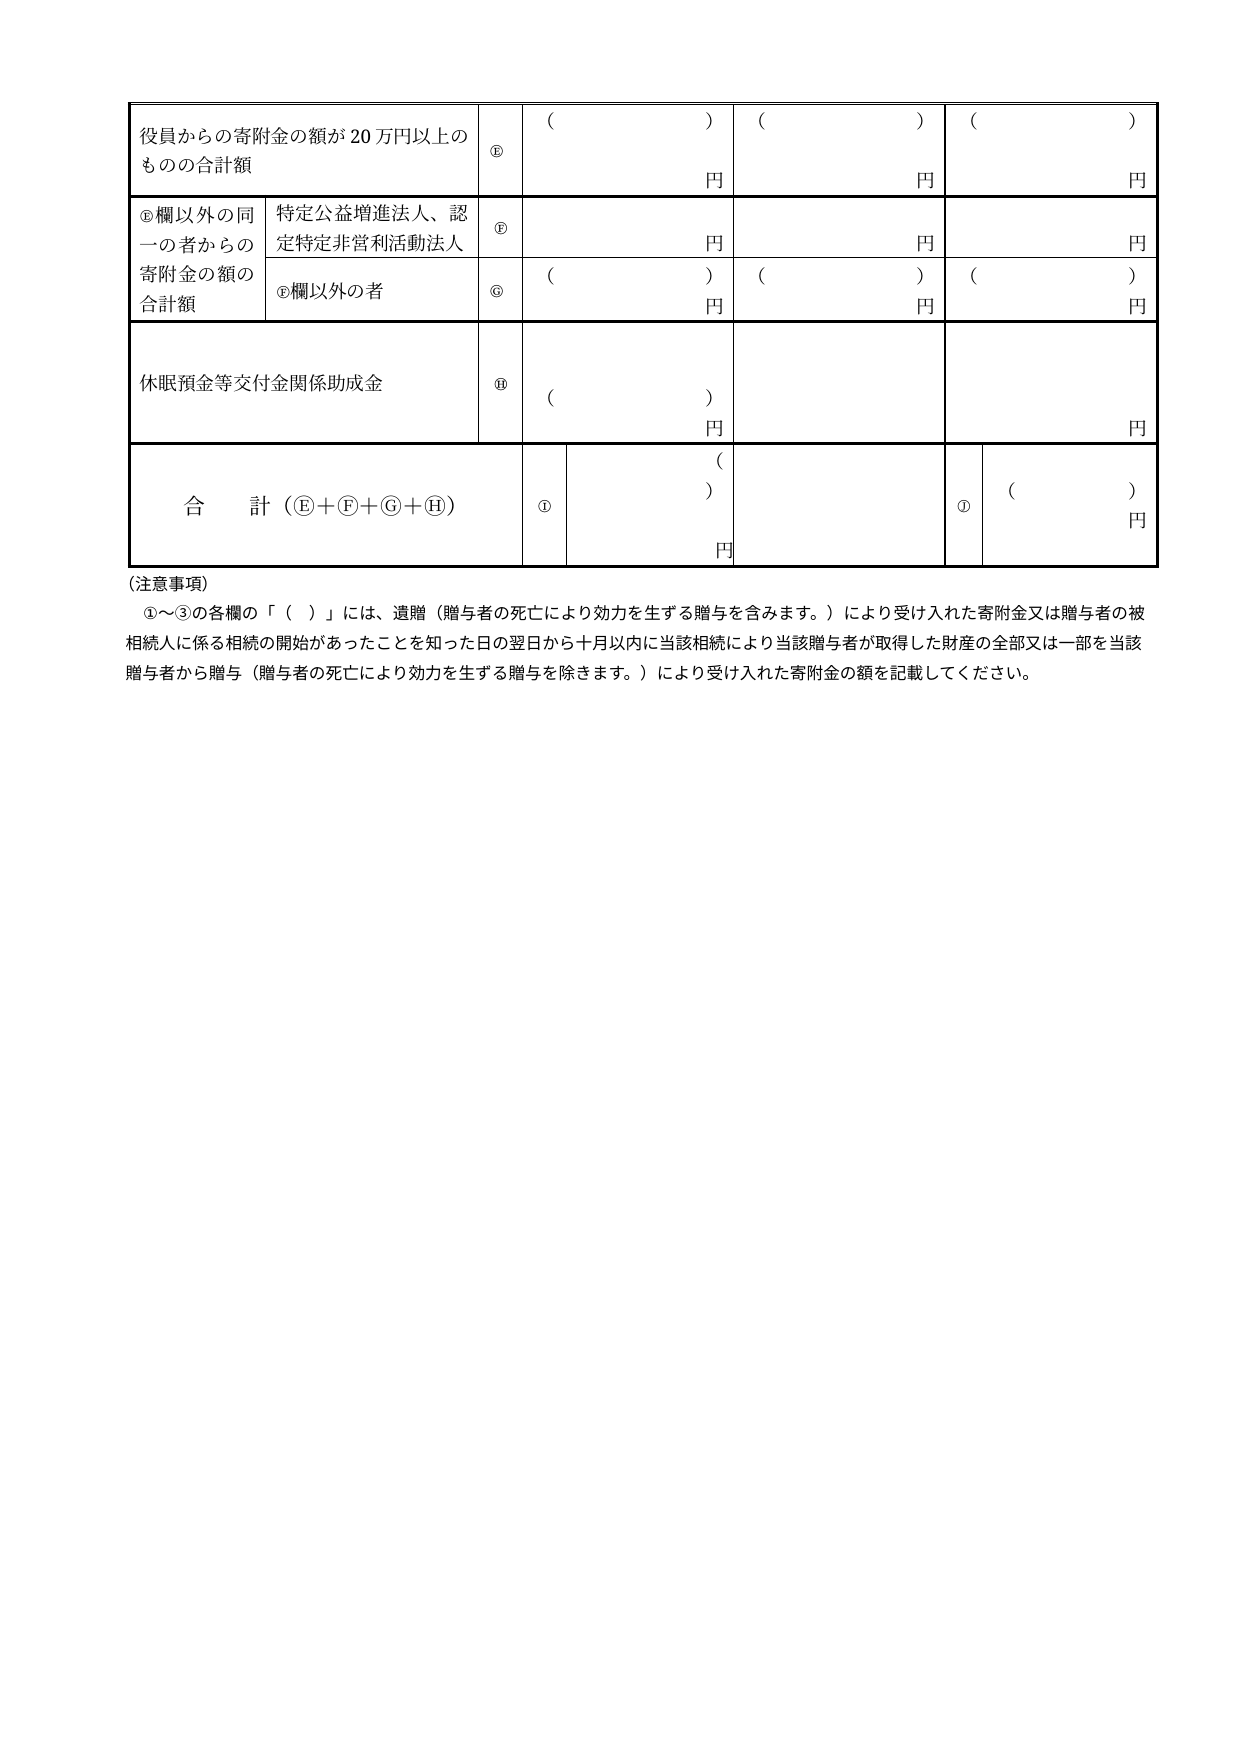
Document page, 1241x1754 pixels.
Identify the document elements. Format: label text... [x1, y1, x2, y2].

table_cell （ ） 円 [523, 258, 733, 320]
table_cell （ ） 円 [523, 323, 733, 442]
table_cell [734, 323, 944, 442]
table_cell Ⓗ [479, 323, 522, 442]
table_cell 円 [946, 323, 1156, 442]
table_cell Ⓘ [523, 445, 566, 564]
table_cell Ⓕ欄以外の者 [266, 258, 478, 320]
table_cell Ⓙ [946, 445, 982, 564]
text ①～③の各欄の「（ ）」には、遺贈（贈与者の死亡により効力を生ずる贈与を含みます。）により受け入れた寄附金又は贈与者の被相続人に係る相続の開始があったことを知った日の翌日から十月以内に当該相続により当該贈与者が取得した財産の全部又は一部を当該贈与者から贈与（贈与者の死亡により効力を生ずる贈与を除きます。）により受け入れた寄附金の額を記載してください。 [125, 597, 1146, 687]
table_cell 役員からの寄附金の額が20万円以上のものの合計額 [131, 105, 478, 194]
table_cell （ ） 円 [983, 445, 1156, 564]
table_cell Ⓕ [479, 198, 522, 257]
table_cell Ⓔ欄以外の同一の者からの寄附金の額の合計額 [131, 198, 265, 320]
table_cell （ ） 円 [734, 105, 944, 194]
table_cell （ ） 円 [523, 105, 733, 194]
table_cell 円 [946, 198, 1156, 257]
table_cell 円 [734, 198, 944, 257]
table_cell Ⓔ [479, 105, 522, 194]
table_cell 休眠預金等交付金関係助成金 [131, 323, 478, 442]
table_cell 円 [523, 198, 733, 257]
table_cell （ ） 円 [734, 258, 944, 320]
table_cell 合 計（Ⓔ＋Ⓕ＋Ⓖ＋Ⓗ） [131, 445, 522, 564]
table_cell （ ） 円 [567, 445, 733, 564]
table_cell （ ） 円 [946, 258, 1156, 320]
table_cell 特定公益増進法人、認定特定非営利活動法人 [266, 198, 478, 257]
text （注意事項） [118, 568, 1157, 597]
table_cell Ⓖ [479, 258, 522, 320]
table_cell [734, 445, 944, 564]
table_cell （ ） 円 [946, 105, 1156, 194]
